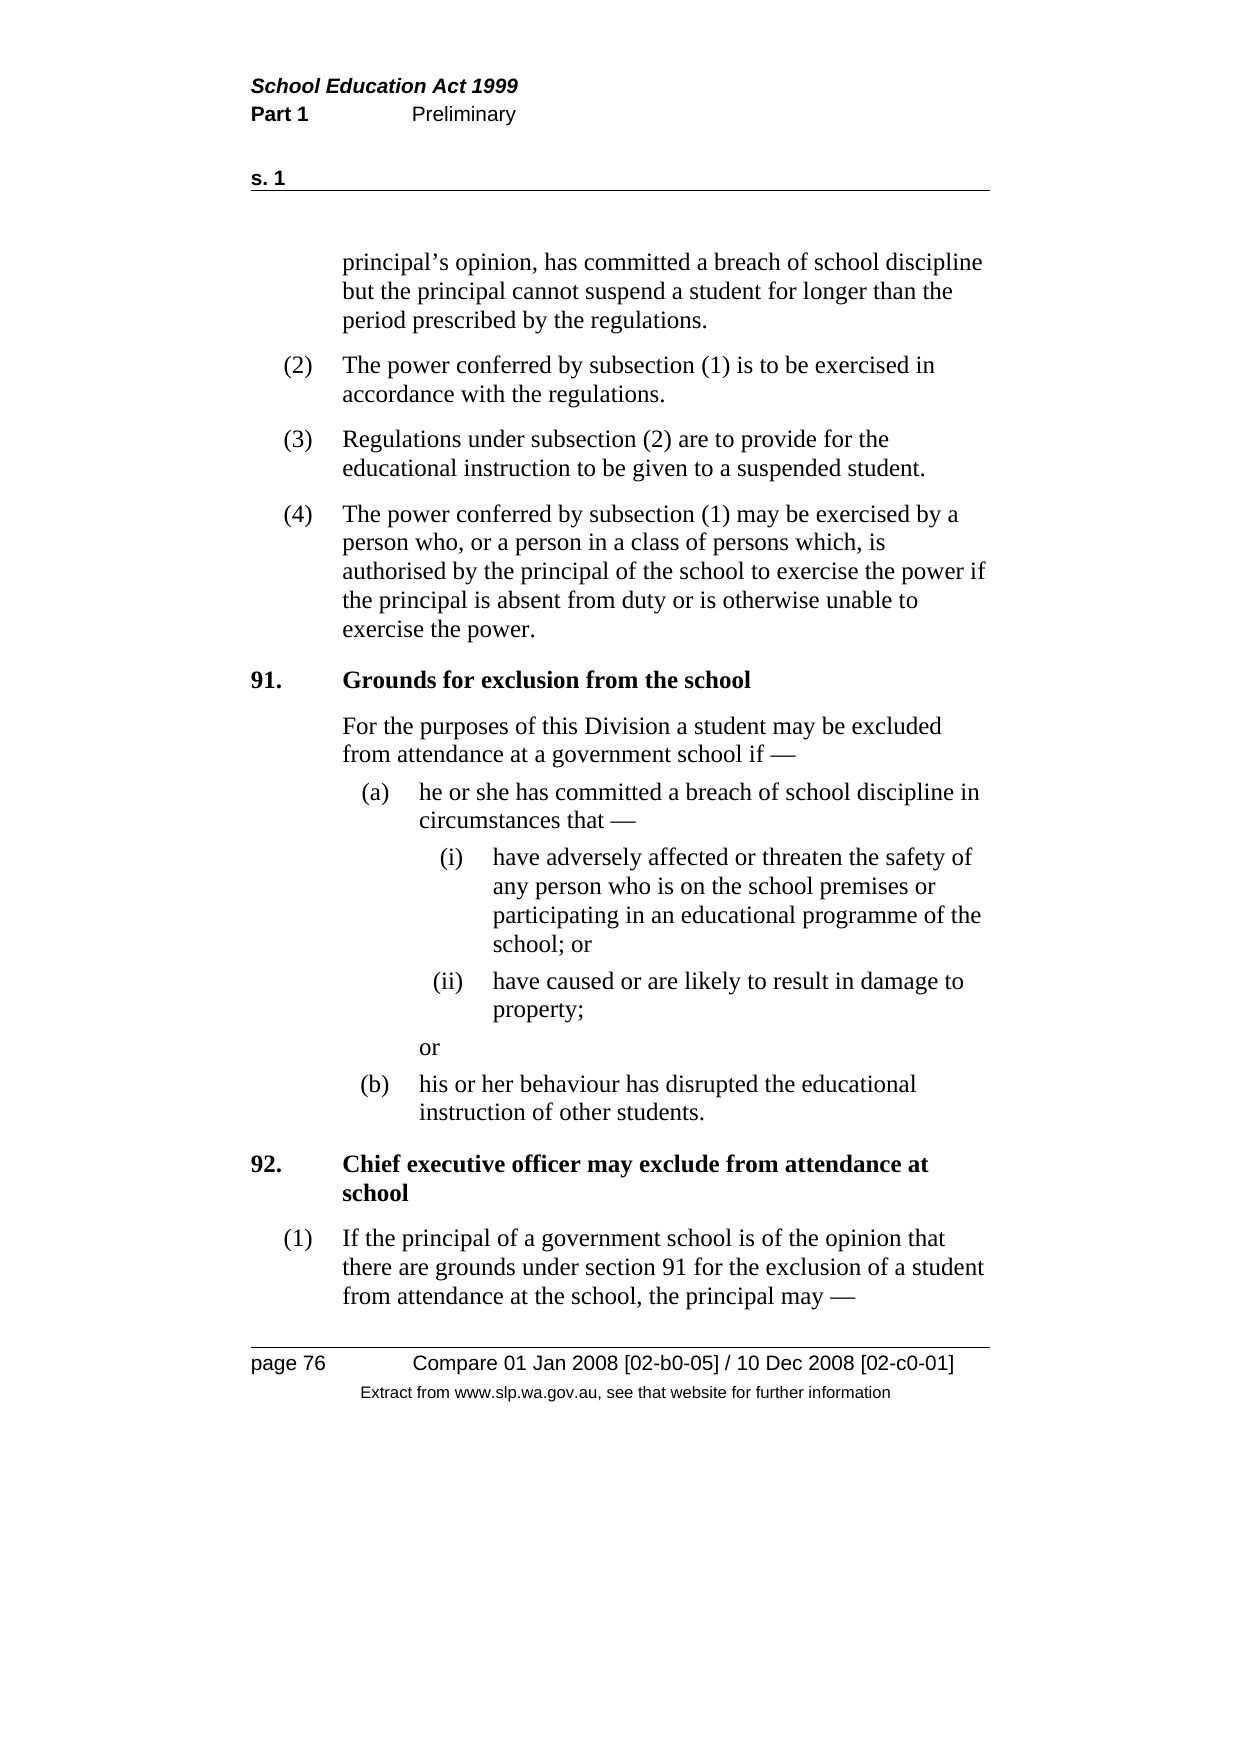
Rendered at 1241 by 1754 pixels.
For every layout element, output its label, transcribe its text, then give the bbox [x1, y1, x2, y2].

text (4) The power conferred by subsection (1) may be exercised by a person who, or a person in a class of persons which, is authorised by the principal of the school to exercise the power if the principal is absent from duty or is otherwise unable to exercise the power. [251, 499, 990, 642]
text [251, 247, 990, 334]
text (3) Regulations under subsection (2) are to provide for the educational instruction to be given to a suspended student. [251, 424, 990, 482]
text or [251, 1032, 990, 1060]
subtitle 91. Grounds for exclusion from the school [251, 665, 990, 694]
text (1) If the principal of a government school is of the opinion that there are grounds under section 91 for the exclusion of a student from attendance at the school, the principal may — [251, 1223, 990, 1309]
text (2) The power conferred by subsection (1) is to be exercised in accordance with the regulations. [251, 350, 990, 408]
text For the purposes of this Division a student may be excluded from attendance at a government school if — [251, 711, 990, 768]
text (i) have adversely affected or threaten the safety of any person who is on the school premises or participating in an educational programme of the school; or [251, 842, 990, 957]
text (a) he or she has committed a breach of school discipline in circumstances that — [251, 777, 990, 834]
text (ii) have caused or are likely to result in damage to property; [251, 966, 990, 1023]
subtitle 92. Chief executive officer may exclude from attendance at school [251, 1149, 990, 1207]
text (b) his or her behaviour has disrupted the educational instruction of other students. [251, 1069, 990, 1126]
